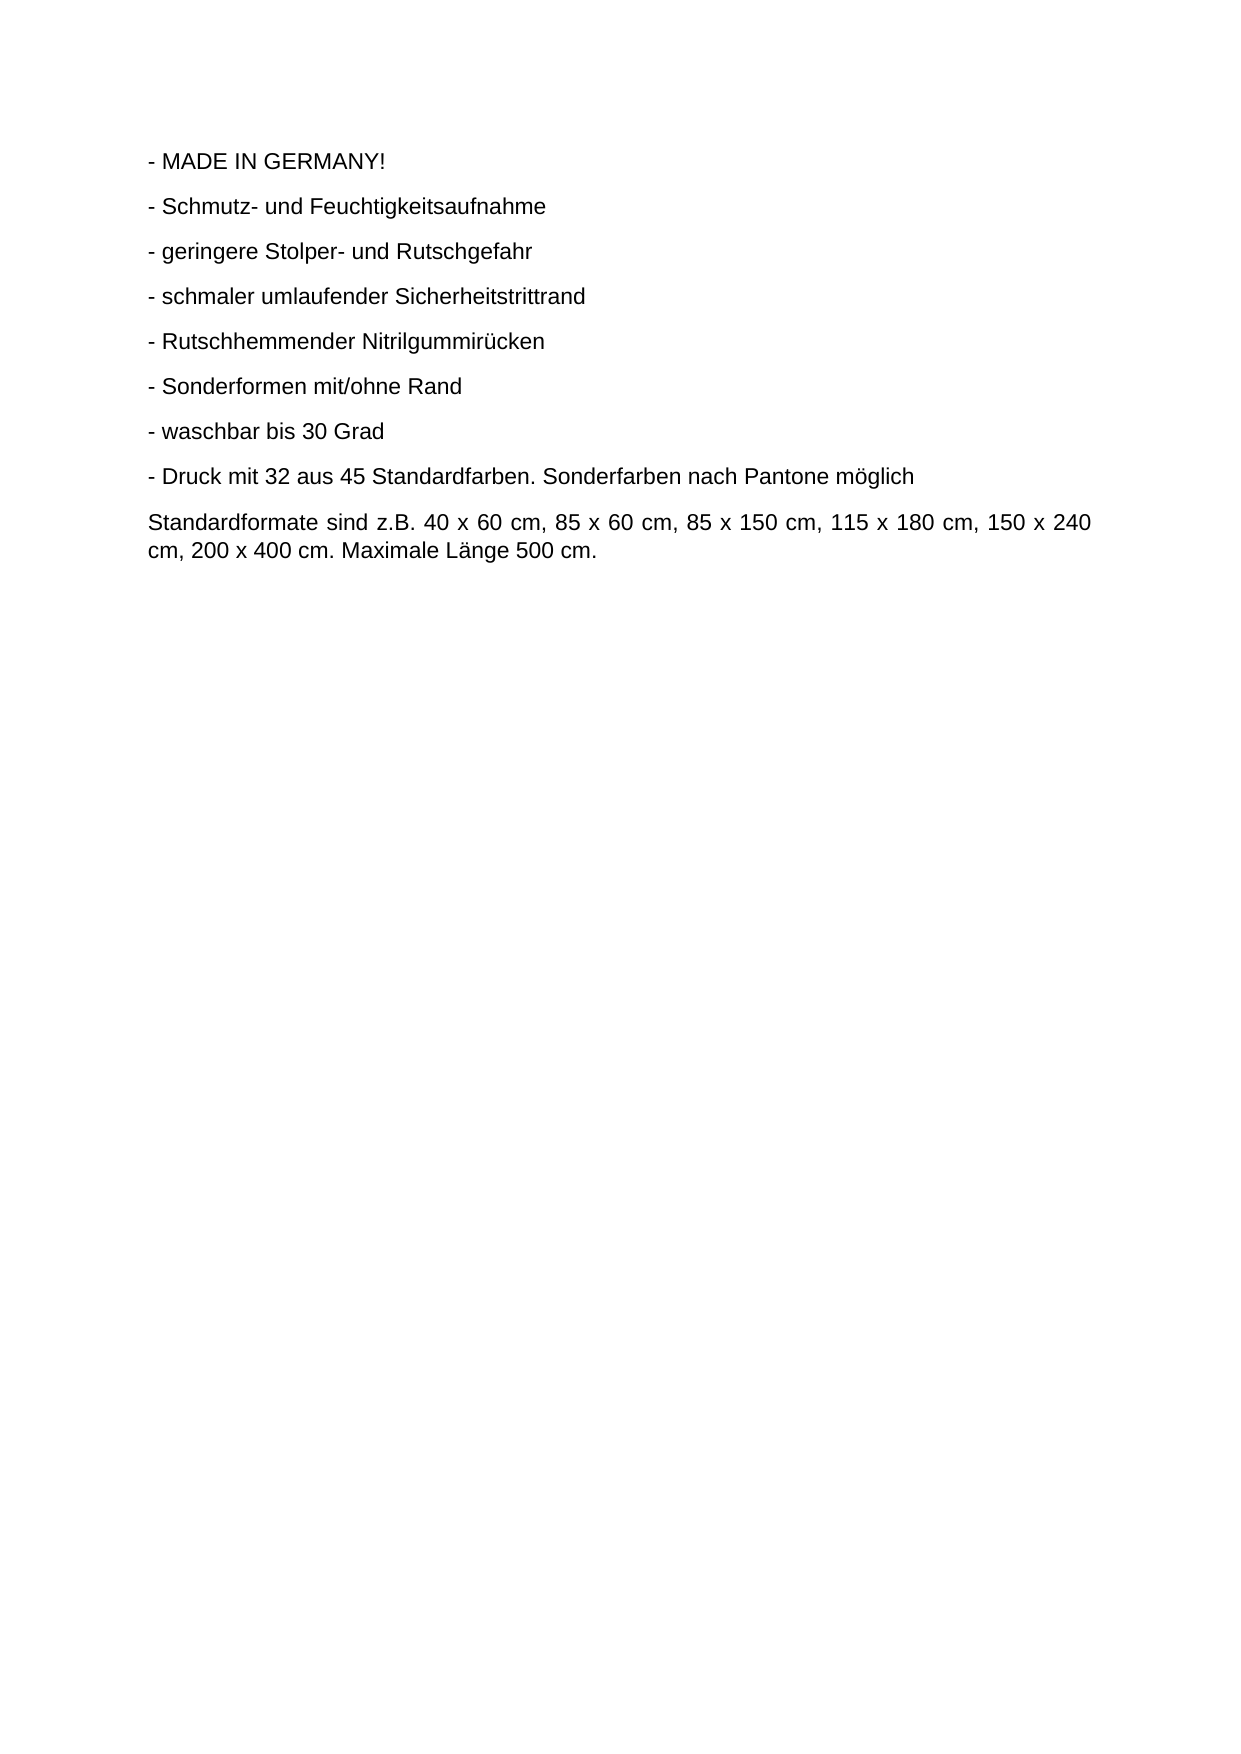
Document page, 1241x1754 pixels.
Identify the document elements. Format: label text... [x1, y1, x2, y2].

text - Sonderformen mit/ohne Rand [148, 373, 1093, 399]
text - Druck mit 32 aus 45 Standardfarben. Sonderfarben nach Pantone möglich [148, 463, 1093, 490]
text - geringere Stolper- und Rutschgefahr [148, 238, 1093, 264]
text - waschbar bis 30 Grad [148, 418, 1093, 444]
text Standardformate sind z.B. 40 x 60 cm, 85 x 60 cm, 85 x 150 cm, 115 x 180 cm, 150 x 240 cm, 200 x 400 cm. Maximale Länge 500 cm. [148, 508, 1093, 563]
text - Rutschhemmender Nitrilgummirücken [148, 328, 1093, 354]
text - MADE IN GERMANY! [148, 148, 1093, 174]
text - schmaler umlaufender Sicherheitstrittrand [148, 283, 1093, 309]
text - Schmutz- und Feuchtigkeitsaufnahme [148, 193, 1093, 219]
